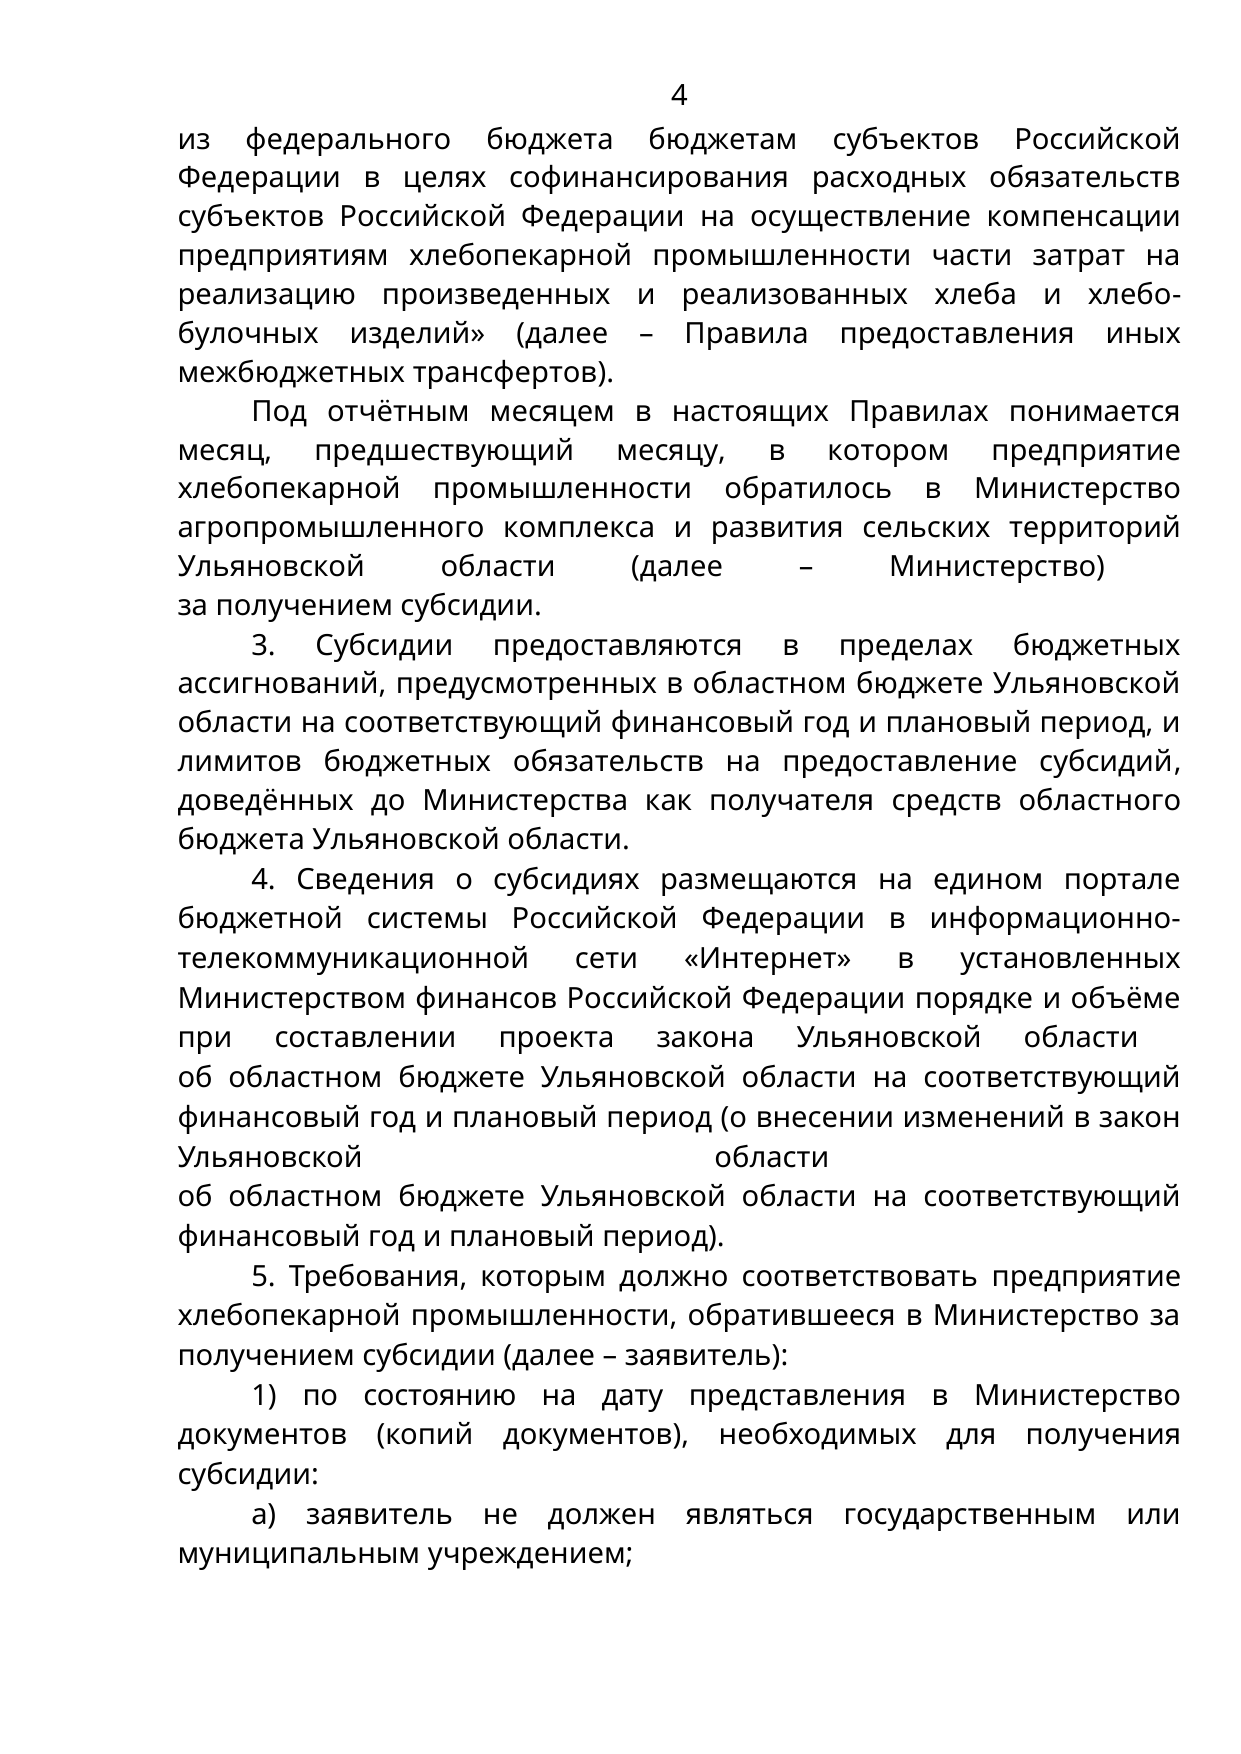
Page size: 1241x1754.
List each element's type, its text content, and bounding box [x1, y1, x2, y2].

text 5. Требования, которым должно соответствовать предприятие хлебопекарной промышленности, обратившееся в Министерство за получением субсидии (далее – заявитель): [177, 1255, 1181, 1374]
text 3. Субсидии предоставляются в пределах бюджетных ассигнований, предусмотренных в областном бюджете Ульяновской области на соответствующий финансовый год и плановый период, и лимитов бюджетных обязательств на предоставление субсидий, доведённых до Министерства как получателя средств областного бюджета Ульяновской области. [177, 624, 1181, 858]
text 4. Сведения о субсидиях размещаются на едином портале бюджетной системы Российской Федерации в информационно-телекоммуникационной сети «Интернет» в установленных Министерством финансов Российской Федерации порядке и объёме при составлении проекта закона Ульяновской области об областном бюджете Ульяновской области на соответствующий финансовый год и плановый период (о внесении изменений в закон Ульяновской области об областном бюджете Ульяновской области на соответствующий финансовый год и плановый период). [177, 858, 1181, 1255]
text а) заявитель не должен являться государственным или муниципальным учреждением; [177, 1493, 1181, 1572]
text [177, 118, 1181, 391]
text 1) по состоянию на дату представления в Министерство документов (копий документов), необходимых для получения субсидии: [177, 1374, 1181, 1493]
text Под отчётным месяцем в настоящих Правилах понимается месяц, предшествующий месяцу, в котором предприятие хлебопекарной промышленности обратилось в Министерство агропромышленного комплекса и развития сельских территорий Ульяновской области (далее – Министерство) за получением субсидии. [177, 391, 1181, 624]
